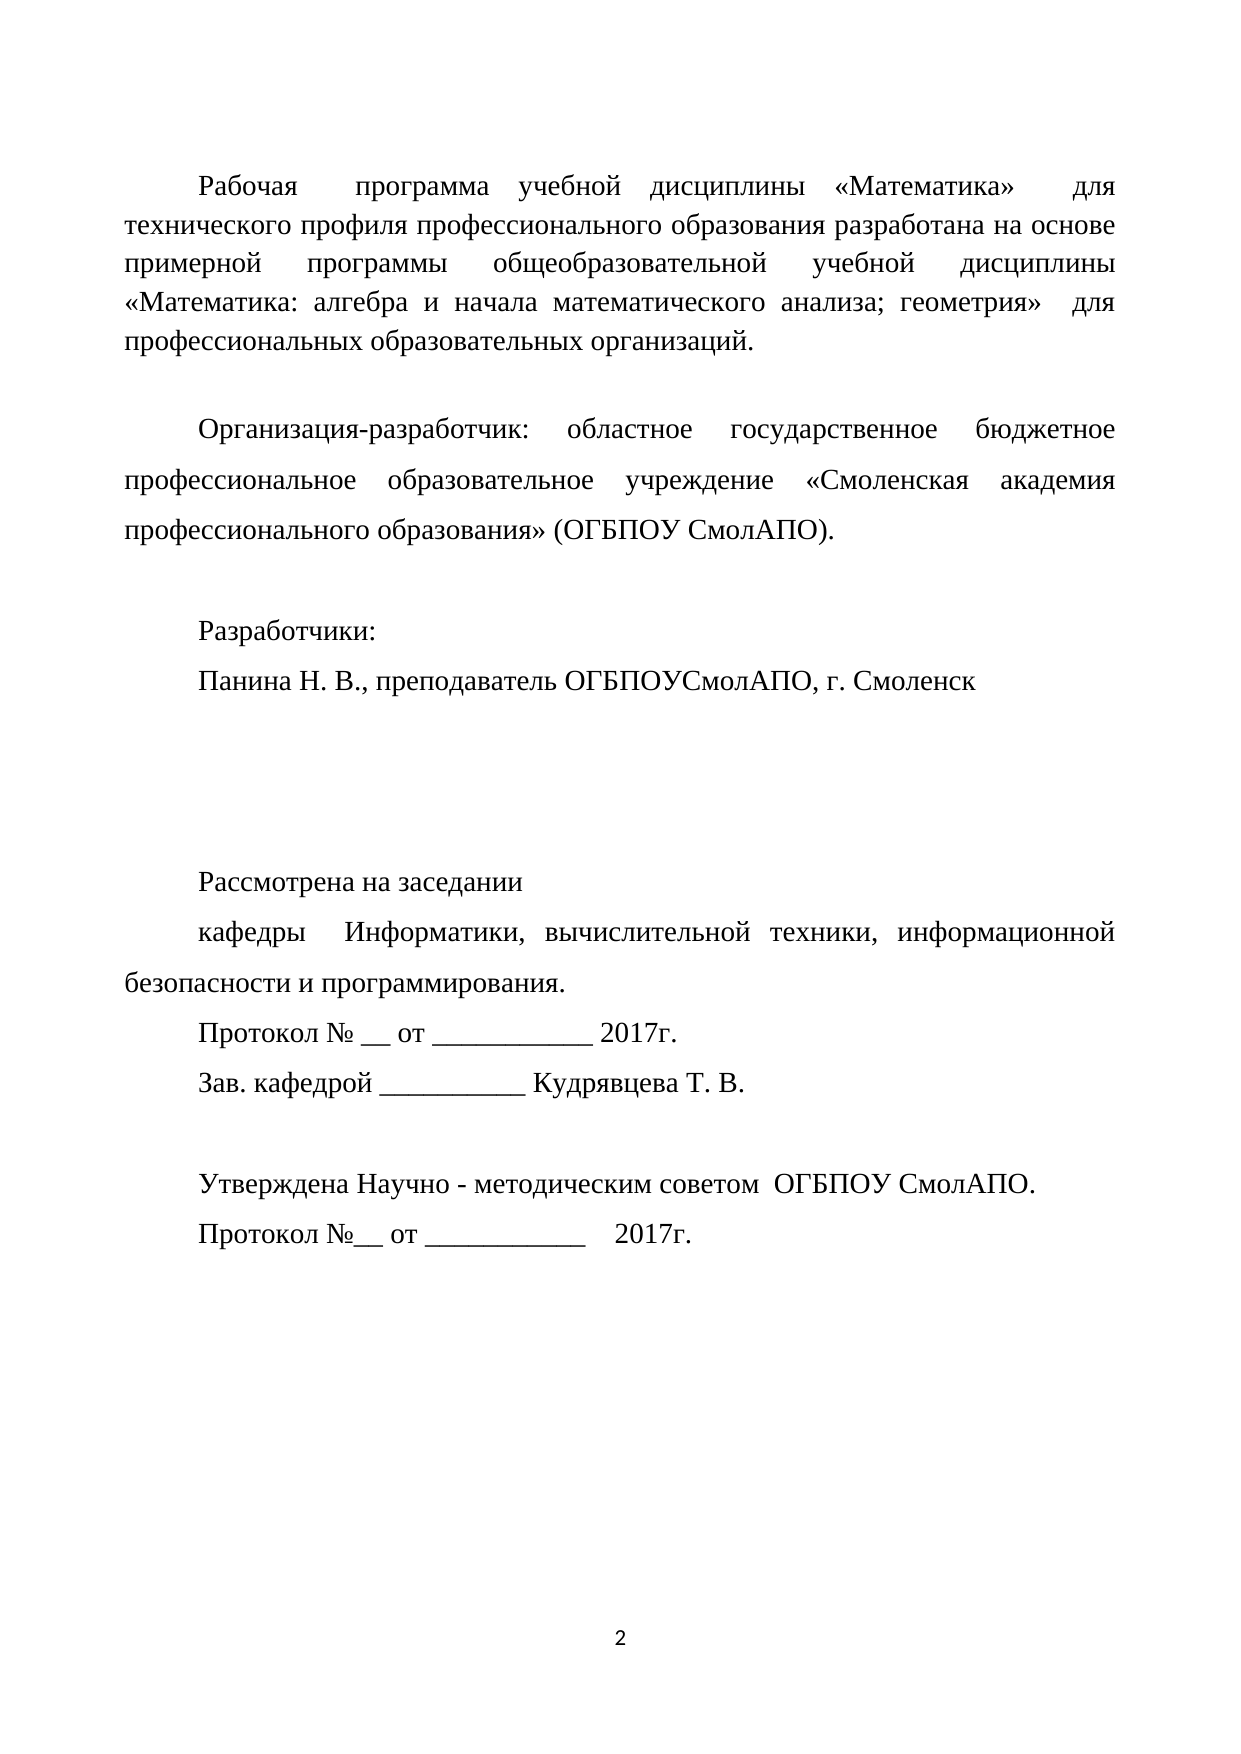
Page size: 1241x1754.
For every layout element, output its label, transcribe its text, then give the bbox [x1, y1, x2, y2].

text Организация-разработчик: областное государственное бюджетное профессиональное образовательное учреждение «Смоленская академия профессионального образования» (ОГБПОУ СмолАПО). [124, 411, 1116, 546]
text кафедры Информатики, вычислительной техники, информационной безопасности и программирования. [124, 914, 1116, 998]
text Зав. кафедрой __________ Кудрявцева Т. В. [124, 1066, 1116, 1099]
text Панина Н. В., преподаватель ОГБПОУСмолАПО, г. Смоленск [124, 663, 1116, 697]
text Рассмотрена на заседании [124, 864, 1116, 898]
text Разработчики: [124, 613, 1116, 646]
text Протокол № __ от ___________ 2017г. [124, 1015, 1116, 1049]
text Протокол №__ от ___________ 2017г. [124, 1216, 1116, 1250]
text Рабочая программа учебной дисциплины «Математика» для технического профиля профессионального образования разработана на основе примерной программы общеобразовательной учебной дисциплины «Математика: алгебра и начала математического анализа; геометрия» для профессиональных образовательных организаций. [124, 168, 1116, 356]
text Утверждена Научно - методическим советом ОГБПОУ СмолАПО. [124, 1166, 1116, 1200]
